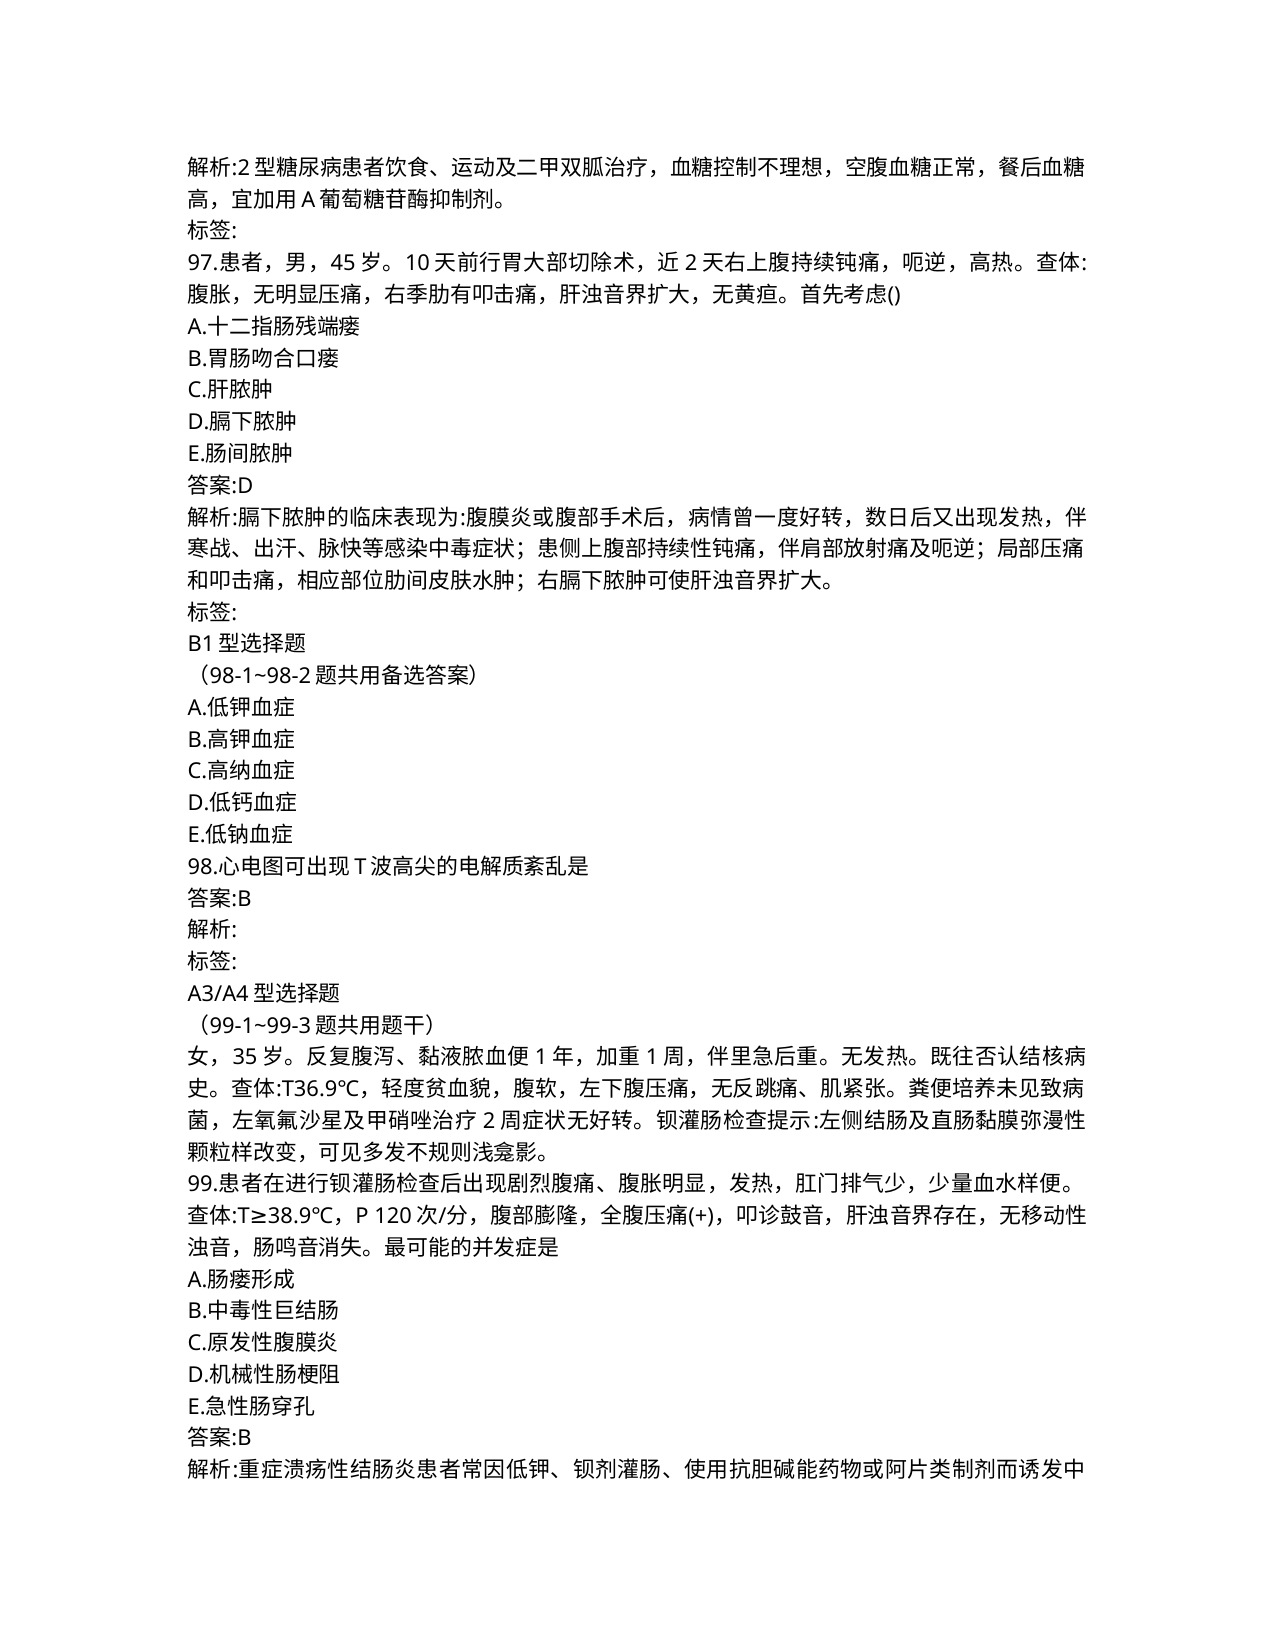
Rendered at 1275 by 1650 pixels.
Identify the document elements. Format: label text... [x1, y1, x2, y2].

text 标签: [187, 213, 1087, 245]
text D.膈下脓肿 [187, 404, 1087, 436]
text A.十二指肠残端瘘 [187, 309, 1087, 341]
text B.高钾血症 [187, 722, 1087, 753]
text A.肠瘘形成 [187, 1262, 1087, 1293]
text E.低钠血症 [187, 817, 1087, 849]
text C.原发性腹膜炎 [187, 1325, 1087, 1357]
text A3/A4型选择题 [187, 976, 1087, 1008]
text 99.患者在进行钡灌肠检查后出现剧烈腹痛、腹胀明显，发热，肛门排气少，少量血水样便。查体:T≥38.9℃，P 120次/分，腹部膨隆，全腹压痛(+)，叩诊鼓音，肝浊音界存在，无移动性浊音，肠鸣音消失。最可能的并发症是 [187, 1166, 1087, 1262]
text A.低钾血症 [187, 690, 1087, 722]
text 解析: [187, 912, 1087, 944]
text 标签: [187, 594, 1087, 626]
text B1型选择题 [187, 626, 1087, 658]
text （98-1~98-2题共用备选答案） [187, 658, 1087, 690]
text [187, 1452, 1087, 1484]
text B.胃肠吻合口瘘 [187, 341, 1087, 372]
text （99-1~99-3题共用题干） [187, 1008, 1087, 1039]
text D.低钙血症 [187, 785, 1087, 817]
text 答案:B [187, 1420, 1087, 1452]
text C.肝脓肿 [187, 372, 1087, 404]
text E.肠间脓肿 [187, 436, 1087, 468]
text 97.患者，男，45岁。10天前行胃大部切除术，近2天右上腹持续钝痛，呃逆，高热。查体:腹胀，无明显压痛，右季肋有叩击痛，肝浊音界扩大，无黄疸。首先考虑() [187, 245, 1087, 309]
text 女，35岁。反复腹泻、黏液脓血便1年，加重1周，伴里急后重。无发热。既往否认结核病史。查体:T36.9℃，轻度贫血貌，腹软，左下腹压痛，无反跳痛、肌紧张。粪便培养未见致病菌，左氧氟沙星及甲硝唑治疗2周症状无好转。钡灌肠检查提示:左侧结肠及直肠黏膜弥漫性颗粒样改变，可见多发不规则浅龛影。 [187, 1039, 1087, 1166]
text E.急性肠穿孔 [187, 1389, 1087, 1420]
text 解析:2型糖尿病患者饮食、运动及二甲双胍治疗，血糖控制不理想，空腹血糖正常，餐后血糖高，宜加用A葡萄糖苷酶抑制剂。 [187, 150, 1087, 213]
text D.机械性肠梗阻 [187, 1357, 1087, 1389]
text 标签: [187, 944, 1087, 976]
text C.高纳血症 [187, 753, 1087, 785]
text 答案:B [187, 881, 1087, 912]
text 答案:D [187, 468, 1087, 499]
text B.中毒性巨结肠 [187, 1293, 1087, 1325]
text 98.心电图可出现T波高尖的电解质紊乱是 [187, 849, 1087, 881]
text 解析:膈下脓肿的临床表现为:腹膜炎或腹部手术后，病情曾一度好转，数日后又出现发热，伴寒战、出汗、脉快等感染中毒症状；患侧上腹部持续性钝痛，伴肩部放射痛及呃逆；局部压痛和叩击痛，相应部位肋间皮肤水肿；右膈下脓肿可使肝浊音界扩大。 [187, 499, 1087, 594]
